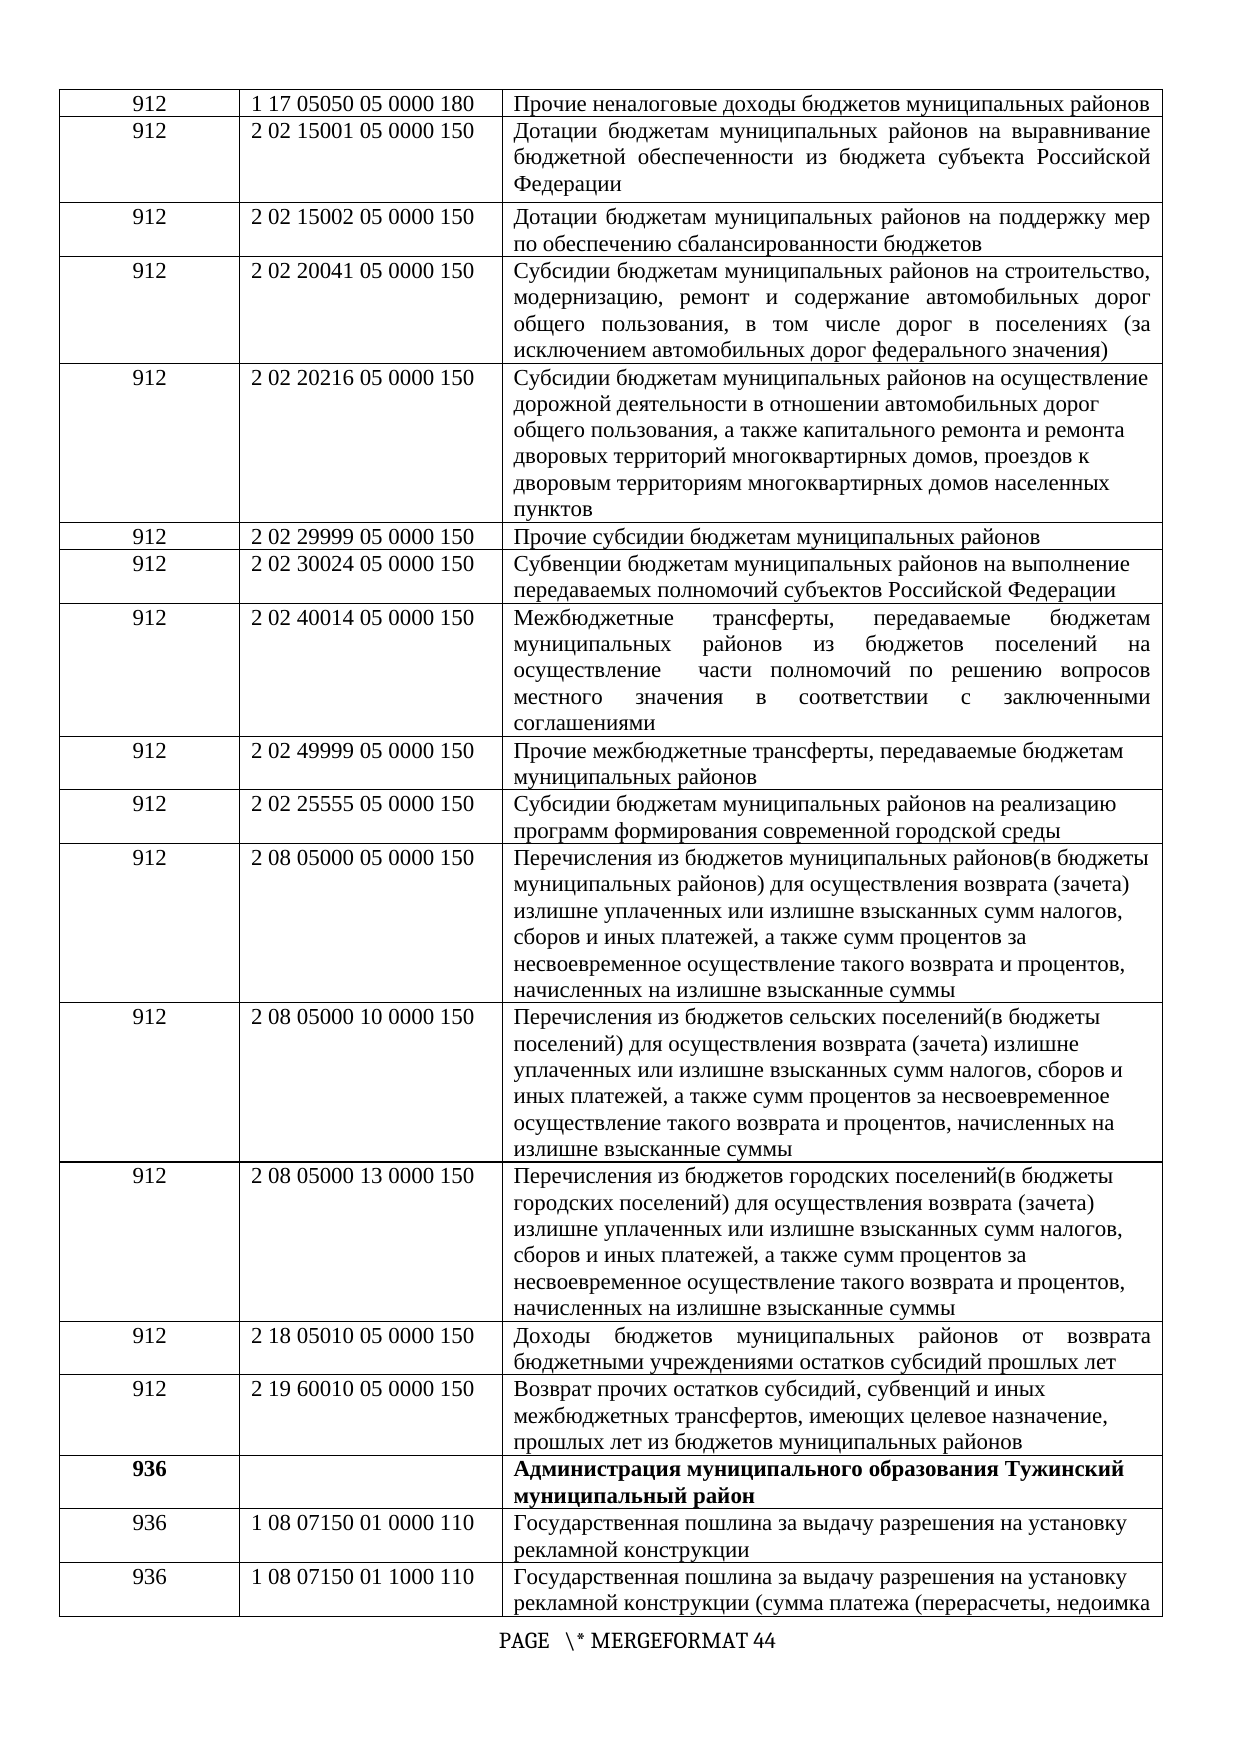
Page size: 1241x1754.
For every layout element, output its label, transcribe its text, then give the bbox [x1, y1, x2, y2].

table_cell 2 02 15002 05 0000 150 [240, 203, 502, 256]
table_cell Дотации бюджетам муниципальных районов на выравнивание бюджетной обеспеченности из бюджета субъекта Российской Федерации [503, 117, 1162, 202]
table_cell 912 [60, 523, 239, 549]
table_cell Государственная пошлина за выдачу разрешения на установку рекламной конструкции [503, 1509, 1162, 1562]
table_cell Перечисления из бюджетов городских поселений(в бюджеты городских поселений) для осуществления возврата (зачета) излишне уплаченных или излишне взысканных сумм налогов, сборов и иных платежей, а также сумм процентов за несвоевременное осуществление такого возврата и процентов, начисленных на излишне взысканные суммы [503, 1163, 1162, 1321]
table_cell Прочие межбюджетные трансферты, передаваемые бюджетам муниципальных районов [503, 737, 1162, 789]
table_cell 912 [60, 790, 239, 843]
table_cell 912 [60, 1322, 239, 1374]
table_cell [240, 1456, 502, 1508]
table_cell 2 02 29999 05 0000 150 [240, 523, 502, 549]
table_cell 912 [60, 550, 239, 603]
table_cell 1 08 07150 01 0000 110 [240, 1509, 502, 1562]
table_cell 2 02 15001 05 0000 150 [240, 117, 502, 202]
table_cell 912 [60, 203, 239, 256]
table_cell 2 02 20041 05 0000 150 [240, 257, 502, 362]
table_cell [240, 1563, 502, 1616]
table_cell 912 [60, 844, 239, 1002]
table_cell 912 [60, 1163, 239, 1321]
table_cell 912 [60, 604, 239, 736]
table_cell Администрация муниципального образования Тужинский муниципальный район [503, 1456, 1162, 1508]
table_cell 2 02 49999 05 0000 150 [240, 737, 502, 789]
table_cell 936 [60, 1509, 239, 1562]
table_cell 2 08 05000 05 0000 150 [240, 844, 502, 1002]
table_cell 2 02 30024 05 0000 150 [240, 550, 502, 603]
table_cell 912 [60, 117, 239, 202]
table_cell 912 [60, 1003, 239, 1161]
table_cell 2 02 40014 05 0000 150 [240, 604, 502, 736]
table_cell Возврат прочих остатков субсидий, субвенций и иных межбюджетных трансфертов, имеющих целевое назначение, прошлых лет из бюджетов муниципальных районов [503, 1375, 1162, 1454]
table_cell Перечисления из бюджетов сельских поселений(в бюджеты поселений) для осуществления возврата (зачета) излишне уплаченных или излишне взысканных сумм налогов, сборов и иных платежей, а также сумм процентов за несвоевременное осуществление такого возврата и процентов, начисленных на излишне взысканные суммы [503, 1003, 1162, 1161]
table_cell Прочие субсидии бюджетам муниципальных районов [503, 523, 1162, 549]
table_cell 2 02 20216 05 0000 150 [240, 364, 502, 522]
table_cell 2 18 05010 05 0000 150 [240, 1322, 502, 1374]
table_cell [503, 1563, 1162, 1616]
table_cell 2 08 05000 10 0000 150 [240, 1003, 502, 1161]
table_cell Доходы бюджетов муниципальных районов от возврата бюджетными учреждениями остатков субсидий прошлых лет [503, 1322, 1162, 1374]
table_cell 2 02 25555 05 0000 150 [240, 790, 502, 843]
table_cell 912 [60, 364, 239, 522]
table_cell Субсидии бюджетам муниципальных районов на осуществление дорожной деятельности в отношении автомобильных дорог общего пользования, а также капитального ремонта и ремонта дворовых территорий многоквартирных домов, проездов к дворовым территориям многоквартирных домов населенных пунктов [503, 364, 1162, 522]
table_cell 936 [60, 1563, 239, 1616]
table_cell Субсидии бюджетам муниципальных районов на строительство, модернизацию, ремонт и содержание автомобильных дорог общего пользования, в том числе дорог в поселениях (за исключением автомобильных дорог федерального значения) [503, 257, 1162, 362]
table_cell Межбюджетные трансферты, передаваемые бюджетам муниципальных районов из бюджетов поселений на осуществление части полномочий по решению вопросов местного значения в соответствии с заключенными соглашениями [503, 604, 1162, 736]
table_cell 912 [60, 257, 239, 362]
table_cell 1 17 05050 05 0000 180 [240, 90, 502, 116]
table_cell 2 08 05000 13 0000 150 [240, 1163, 502, 1321]
table_cell Перечисления из бюджетов муниципальных районов(в бюджеты муниципальных районов) для осуществления возврата (зачета) излишне уплаченных или излишне взысканных сумм налогов, сборов и иных платежей, а также сумм процентов за несвоевременное осуществление такого возврата и процентов, начисленных на излишне взысканные суммы [503, 844, 1162, 1002]
table_cell 912 [60, 1375, 239, 1454]
table_cell Субвенции бюджетам муниципальных районов на выполнение передаваемых полномочий субъектов Российской Федерации [503, 550, 1162, 603]
table_cell 912 [60, 90, 239, 116]
table_cell Дотации бюджетам муниципальных районов на поддержку мер по обеспечению сбалансированности бюджетов [503, 203, 1162, 256]
table_cell 912 [60, 737, 239, 789]
table_cell Прочие неналоговые доходы бюджетов муниципальных районов [503, 90, 1162, 116]
table_cell Субсидии бюджетам муниципальных районов на реализацию программ формирования современной городской среды [503, 790, 1162, 843]
table_cell 2 19 60010 05 0000 150 [240, 1375, 502, 1454]
table_cell 936 [60, 1456, 239, 1508]
